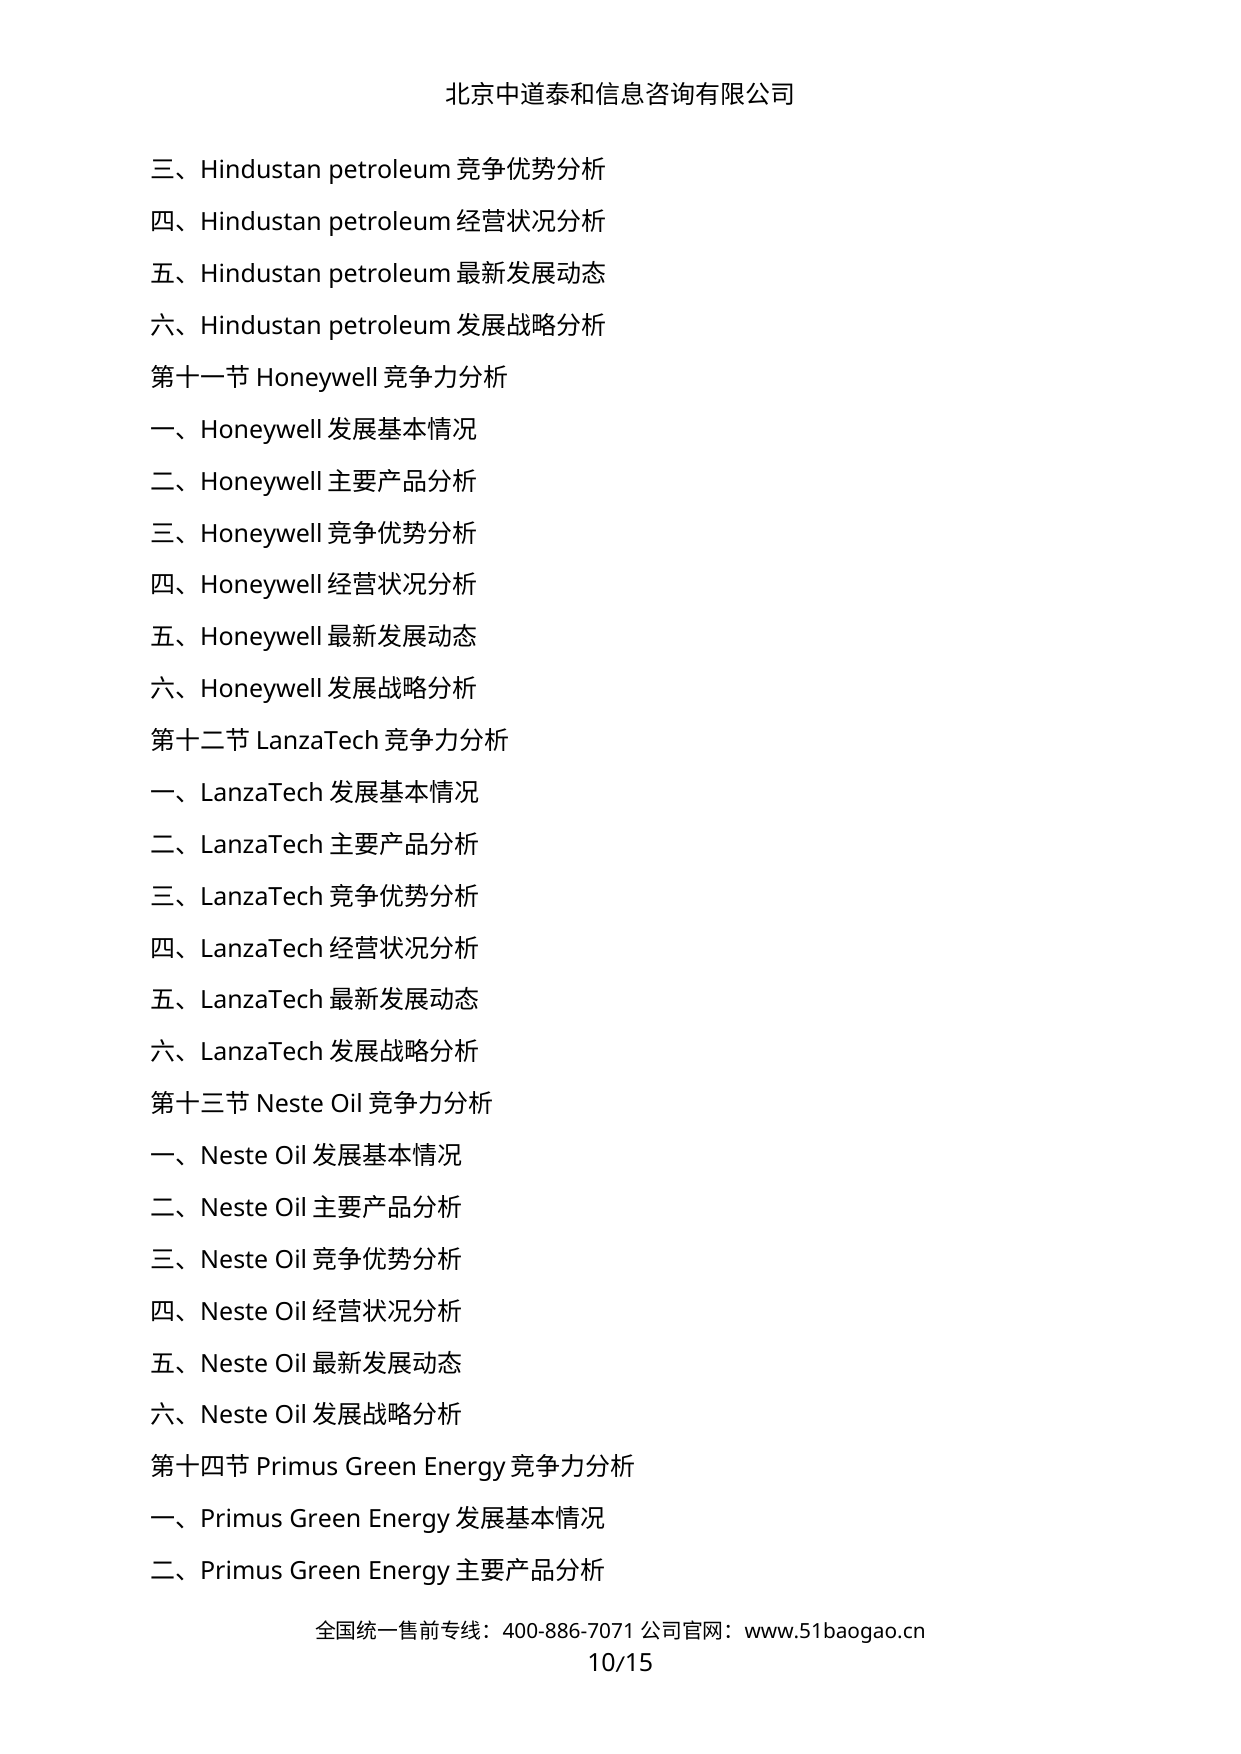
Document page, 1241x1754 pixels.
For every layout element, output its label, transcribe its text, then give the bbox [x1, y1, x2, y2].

text 三、Hindustan petroleum竞争优势分析 [150, 150, 1090, 186]
text 一、Primus Green Energy发展基本情况 [150, 1499, 1090, 1535]
text 五、LanzaTech最新发展动态 [150, 980, 1090, 1016]
text 五、Honeywell最新发展动态 [150, 617, 1090, 653]
text 二、LanzaTech主要产品分析 [150, 824, 1090, 861]
text 五、Hindustan petroleum最新发展动态 [150, 254, 1090, 290]
text 四、Honeywell经营状况分析 [150, 565, 1090, 601]
text 六、LanzaTech发展战略分析 [150, 1032, 1090, 1068]
text 一、Neste Oil发展基本情况 [150, 1136, 1090, 1172]
text 四、Hindustan petroleum经营状况分析 [150, 202, 1090, 238]
text 四、LanzaTech经营状况分析 [150, 928, 1090, 964]
text 三、Neste Oil竞争优势分析 [150, 1239, 1090, 1276]
text 一、Honeywell发展基本情况 [150, 409, 1090, 446]
text 二、Neste Oil主要产品分析 [150, 1187, 1090, 1224]
text 二、Primus Green Energy主要产品分析 [150, 1551, 1090, 1587]
text 第十二节 LanzaTech竞争力分析 [150, 721, 1090, 757]
text 第十三节 Neste Oil竞争力分析 [150, 1084, 1090, 1120]
text 六、Hindustan petroleum发展战略分析 [150, 306, 1090, 342]
text 第十四节 Primus Green Energy竞争力分析 [150, 1447, 1090, 1483]
text 第十一节 Honeywell竞争力分析 [150, 357, 1090, 394]
text 六、Neste Oil发展战略分析 [150, 1395, 1090, 1431]
text 一、LanzaTech发展基本情况 [150, 772, 1090, 809]
text 三、LanzaTech竞争优势分析 [150, 876, 1090, 912]
text 六、Honeywell发展战略分析 [150, 669, 1090, 705]
text 五、Neste Oil最新发展动态 [150, 1343, 1090, 1379]
text 四、Neste Oil经营状况分析 [150, 1291, 1090, 1327]
text 二、Honeywell主要产品分析 [150, 461, 1090, 497]
text 三、Honeywell竞争优势分析 [150, 513, 1090, 549]
